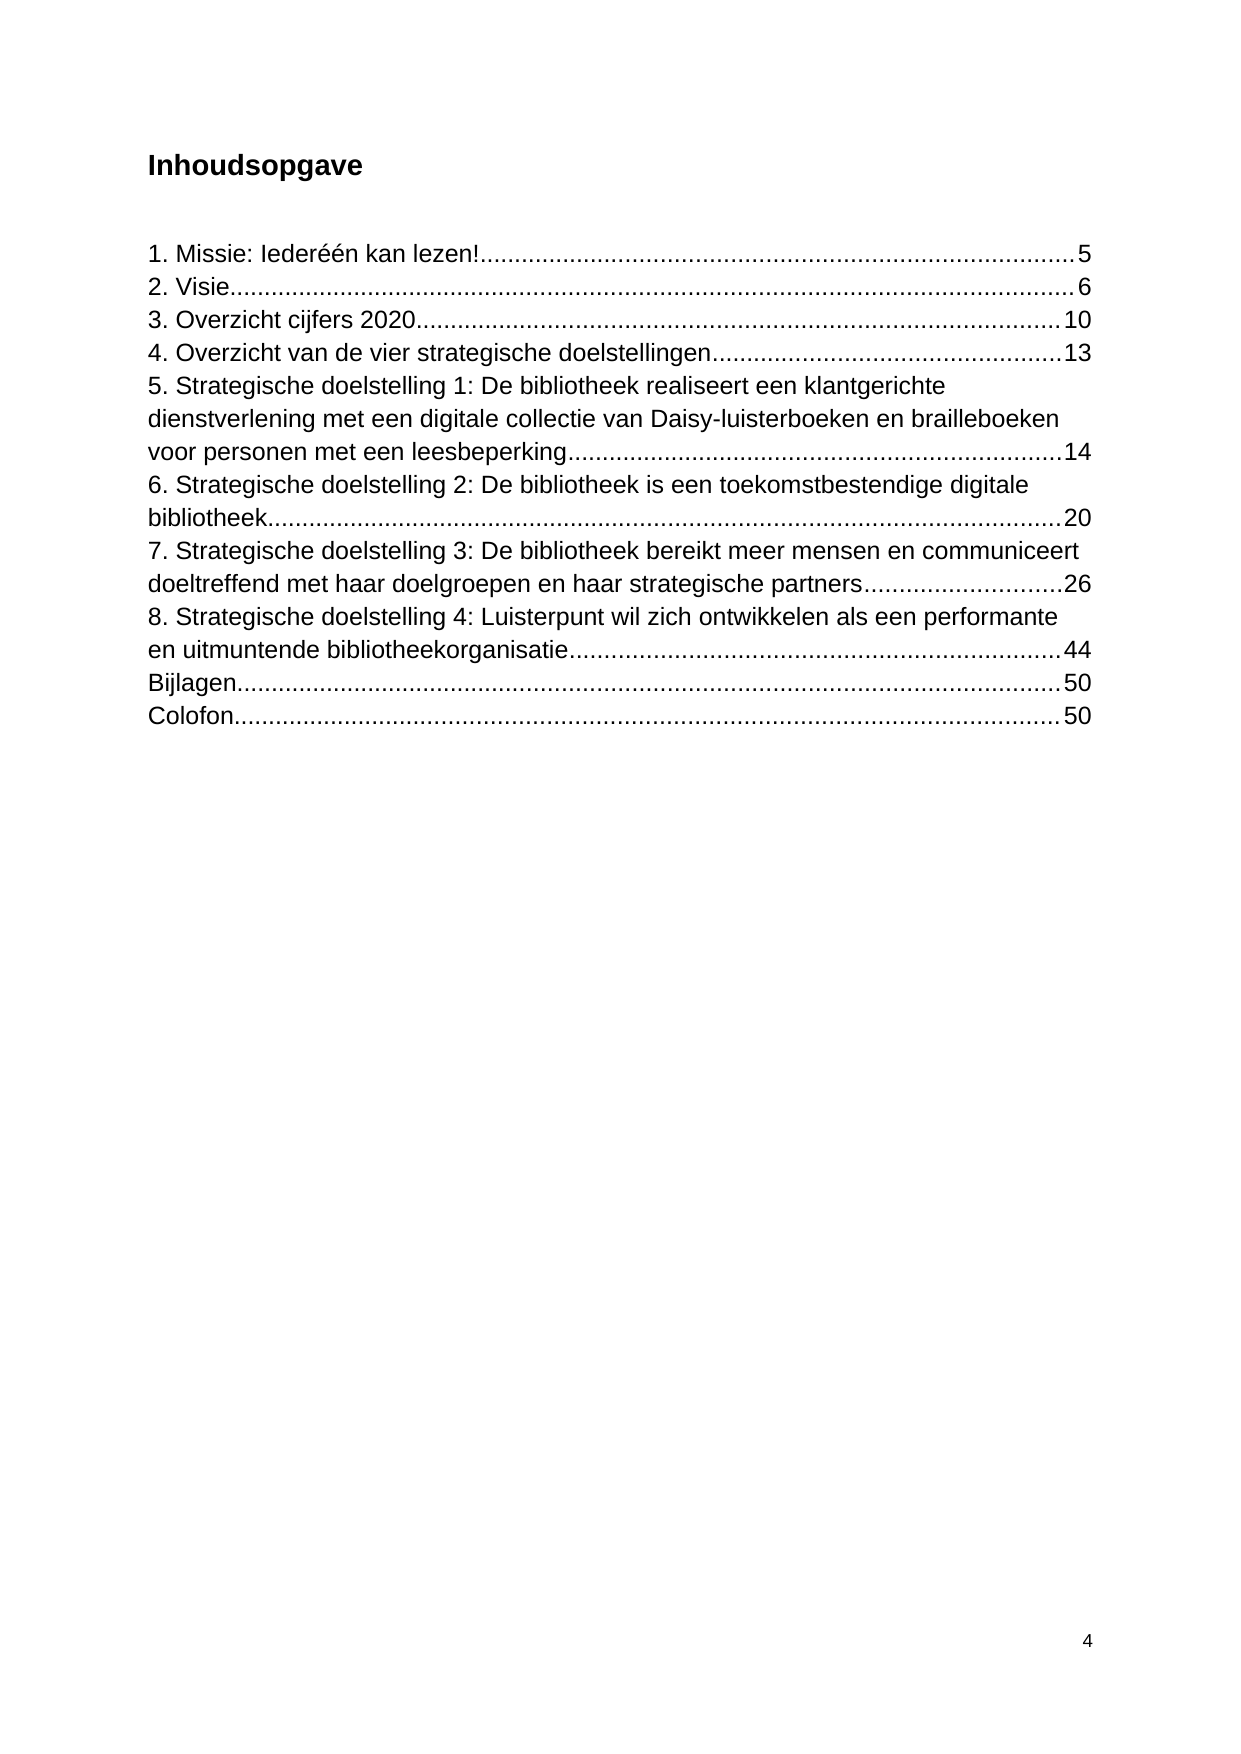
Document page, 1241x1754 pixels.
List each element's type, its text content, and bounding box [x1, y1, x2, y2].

text 1. Missie: Iederéén kan lezen! 5 [148, 239, 1093, 267]
text Colofon 50 [148, 701, 1093, 730]
text 8. Strategische doelstelling 4: Luisterpunt wil zich ontwikkelen als een performante en uitmuntende bibliotheekorganisatie 44 [148, 602, 1093, 664]
text 5. Strategische doelstelling 1: De bibliotheek realiseert een klantgerichte dienstverlening met een digitale collectie van Daisy-luisterboeken en brailleboeken voor personen met een leesbeperking 14 [148, 371, 1093, 466]
text 4. Overzicht van de vier strategische doelstellingen 13 [148, 338, 1093, 366]
text 2. Visie 6 [148, 272, 1093, 300]
text Inhoudsopgave [148, 148, 1093, 224]
text 6. Strategische doelstelling 2: De bibliotheek is een toekomstbestendige digitale bibliotheek 20 [148, 470, 1093, 532]
text 3. Overzicht cijfers 2020 10 [148, 305, 1093, 333]
text 7. Strategische doelstelling 3: De bibliotheek bereikt meer mensen en communiceert doeltreffend met haar doelgroepen en haar strategische partners 26 [148, 536, 1093, 598]
text Bijlagen 50 [148, 668, 1093, 697]
